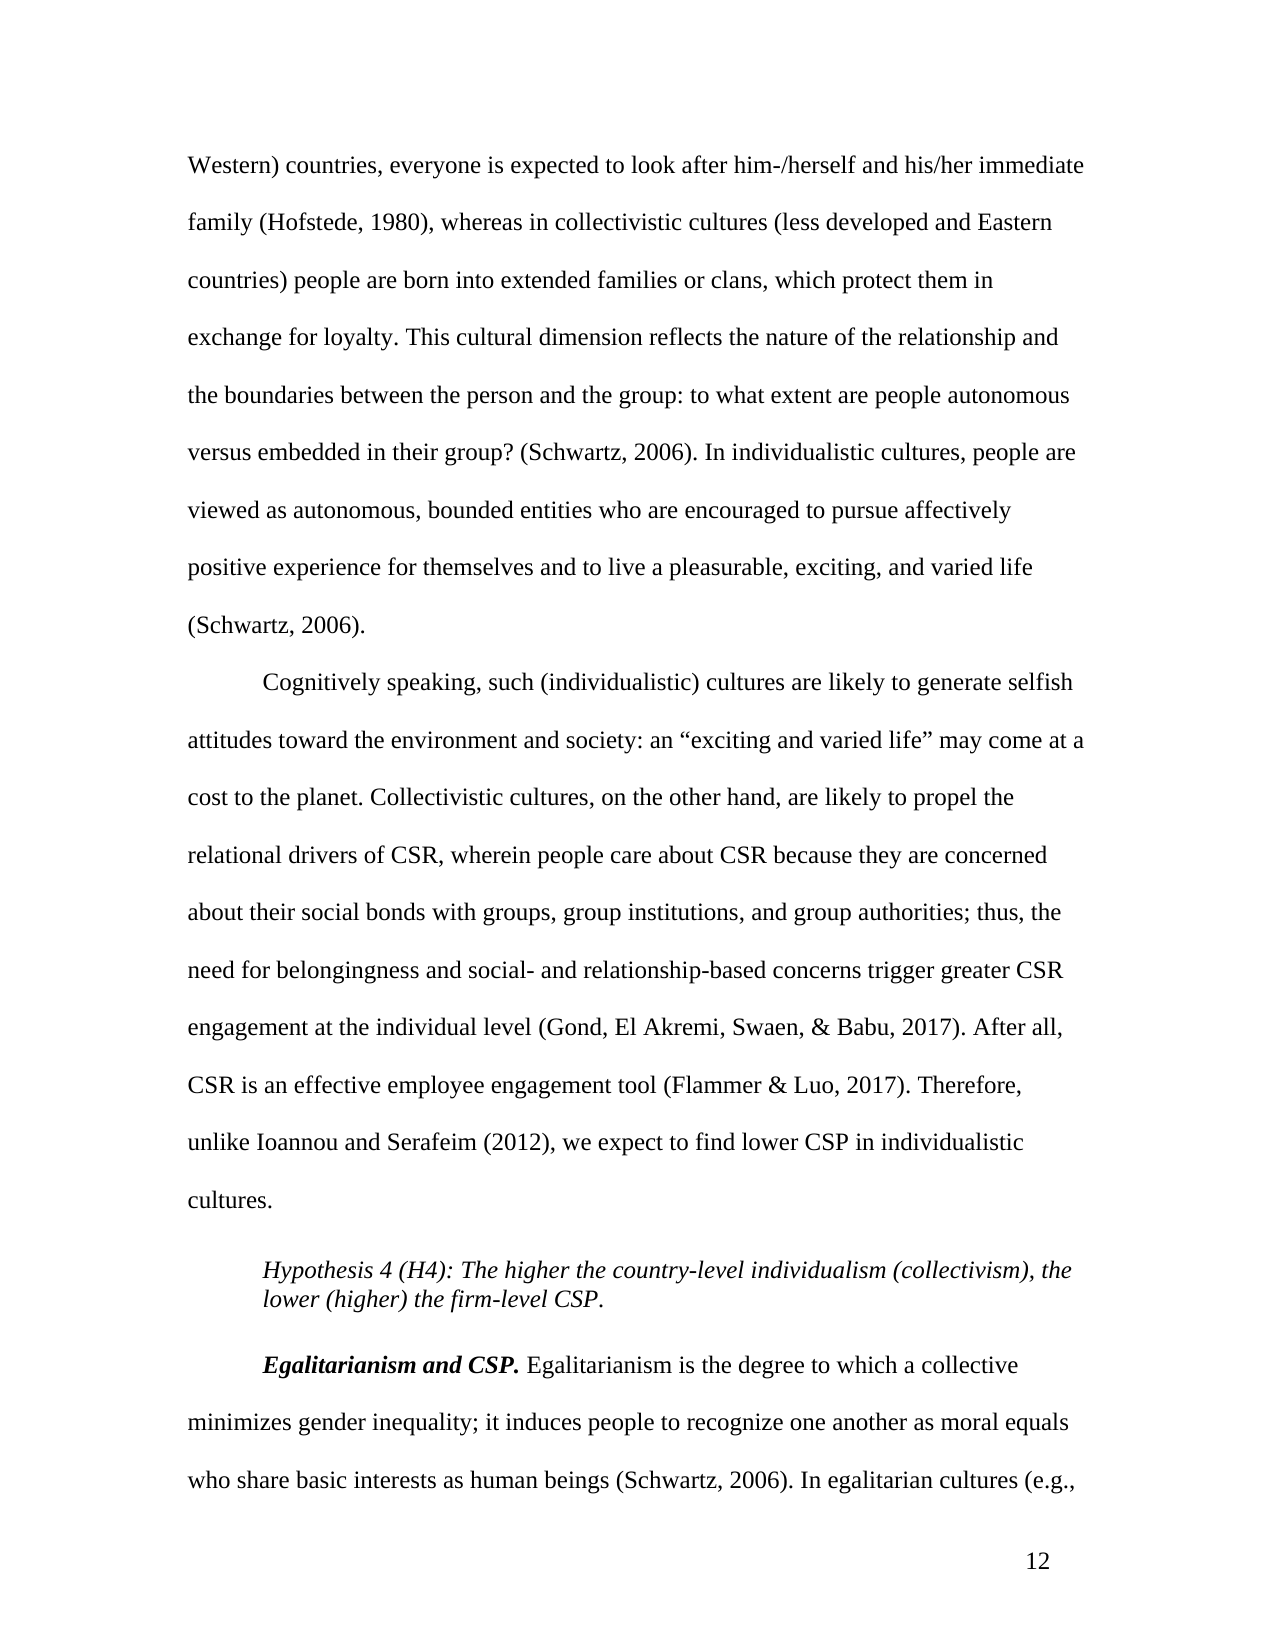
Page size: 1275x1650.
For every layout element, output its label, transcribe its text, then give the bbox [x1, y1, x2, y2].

text Hypothesis 4 (H4): The higher the country-level individualism (collectivism), the lower (higher) the firm-level CSP. [262, 1255, 1087, 1312]
text Cognitively speaking, such (individualistic) cultures are likely to generate selfish attitudes toward the environment and society: an “exciting and varied life” may come at a cost to the planet. Collectivistic cultures, on the other hand, are likely to propel the relational drivers of CSR, wherein people care about CSR because they are concerned about their social bonds with groups, group institutions, and group authorities; thus, the need for belongingness and social- and relationship-based concerns trigger greater CSR engagement at the individual level (Gond, El Akremi, Swaen, & Babu, 2017). After all, CSR is an effective employee engagement tool (Flammer & Luo, 2017). Therefore, unlike Ioannou and Serafeim (2012), we expect to find lower CSP in individualistic cultures. [187, 667, 1087, 1214]
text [187, 1350, 1087, 1494]
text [187, 150, 1087, 639]
